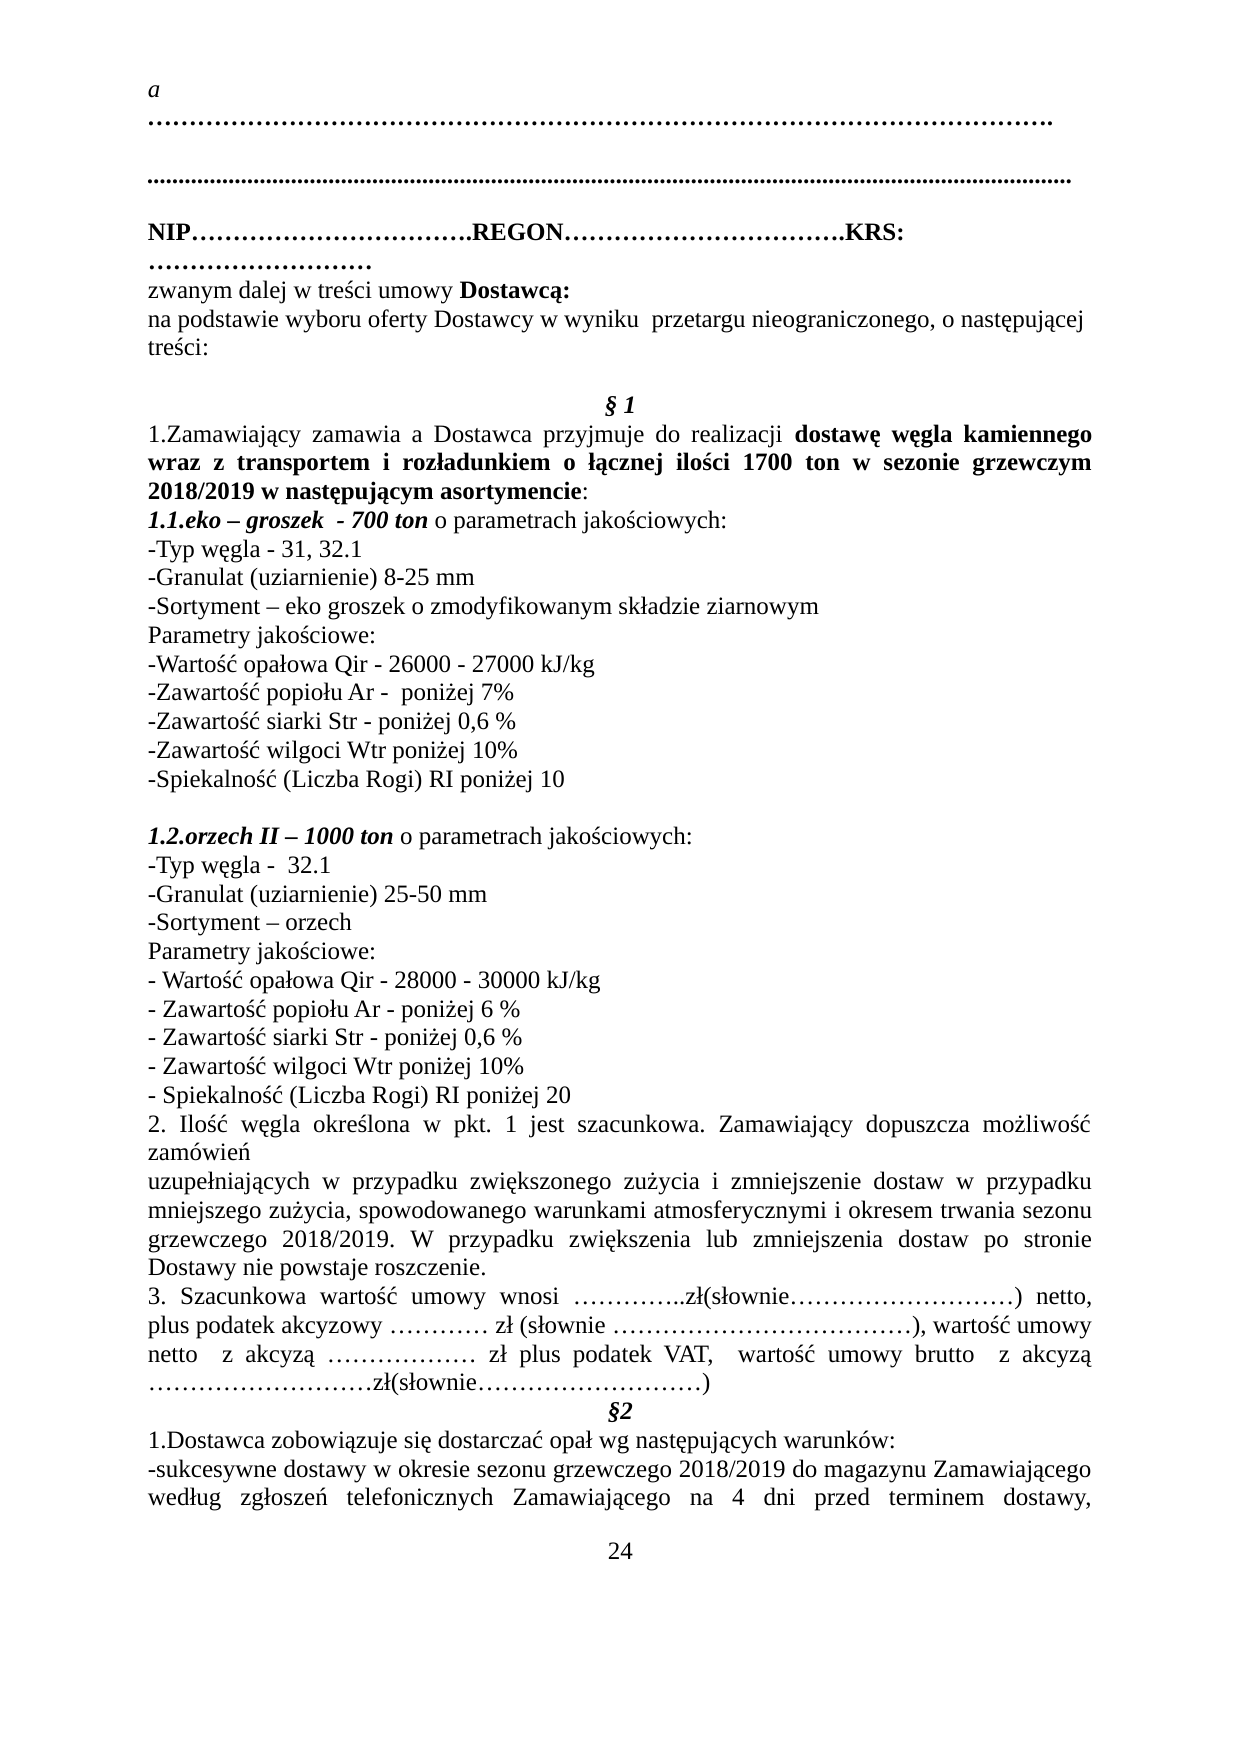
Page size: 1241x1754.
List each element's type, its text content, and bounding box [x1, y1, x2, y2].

text na podstawie wyboru oferty Dostawcy w wyniku przetargu nieograniczonego, o następującej treści: [148, 304, 1093, 361]
text NIP…………………………….REGON…………………………….KRS: ……………………… [148, 217, 1093, 275]
text -Spiekalność (Liczba Rogi) RI poniżej 10 [148, 764, 1093, 792]
text -Zawartość siarki Str - poniżej 0,6 % [148, 706, 1093, 735]
text 1.1.eko – groszek - 700 ton o parametrach jakościowych: [148, 505, 1093, 534]
text Parametry jakościowe: [148, 936, 1093, 965]
text - Zawartość siarki Str - poniżej 0,6 % [148, 1022, 1093, 1051]
text -Zawartość popiołu Ar - poniżej 7% [148, 677, 1093, 706]
text -Zawartość wilgoci Wtr poniżej 10% [148, 735, 1093, 764]
text a [148, 74, 1093, 102]
text 3. Szacunkowa wartość umowy wnosi …………..zł(słownie………………………) netto, plus podatek akcyzowy ………… zł (słownie ………………………………), wartość umowy netto z akcyzą ……………… zł plus podatek VAT, wartość umowy brutto z akcyzą ………………………zł(słownie………………………) [148, 1281, 1093, 1396]
text 2. Ilość węgla określona w pkt. 1 jest szacunkowa. Zamawiający dopuszcza możliwość zamówień [148, 1109, 1093, 1166]
text -Granulat (uziarnienie) 25-50 mm [148, 879, 1093, 907]
text - Zawartość popiołu Ar - poniżej 6 % [148, 994, 1093, 1022]
text -Granulat (uziarnienie) 8-25 mm [148, 562, 1093, 591]
text -Typ węgla - 32.1 [148, 850, 1093, 879]
text -Typ węgla - 31, 32.1 [148, 534, 1093, 562]
text uzupełniających w przypadku zwiększonego zużycia i zmniejszenie dostaw w przypadku mniejszego zużycia, spowodowanego warunkami atmosferycznymi i okresem trwania sezonu grzewczego 2018/2019. W przypadku zwiększenia lub zmniejszenia dostaw po stronie Dostawy nie powstaje roszczenie. [148, 1166, 1093, 1281]
text § 1 [148, 390, 1093, 419]
text .................................................................................................................................................... [148, 160, 1093, 189]
text -Sortyment – orzech [148, 907, 1093, 936]
text ………………………………………………………………………………………………. [148, 102, 1093, 131]
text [148, 1454, 1093, 1511]
text §2 [148, 1396, 1093, 1425]
text Parametry jakościowe: [148, 620, 1093, 649]
text - Wartość opałowa Qir - 28000 - 30000 kJ/kg [148, 965, 1093, 994]
text - Spiekalność (Liczba Rogi) RI poniżej 20 [148, 1080, 1093, 1109]
text zwanym dalej w treści umowy Dostawcą: [148, 275, 1093, 304]
text 1.2.orzech II – 1000 ton o parametrach jakościowych: [148, 821, 1093, 850]
text 1.Dostawca zobowiązuje się dostarczać opał wg następujących warunków: [148, 1425, 1093, 1454]
text -Wartość opałowa Qir - 26000 - 27000 kJ/kg [148, 649, 1093, 677]
text -Sortyment – eko groszek o zmodyfikowanym składzie ziarnowym [148, 591, 1093, 620]
text 1.Zamawiający zamawia a Dostawca przyjmuje do realizacji dostawę węgla kamiennego wraz z transportem i rozładunkiem o łącznej ilości 1700 ton w sezonie grzewczym 2018/2019 w następującym asortymencie: [148, 419, 1093, 505]
text - Zawartość wilgoci Wtr poniżej 10% [148, 1051, 1093, 1080]
